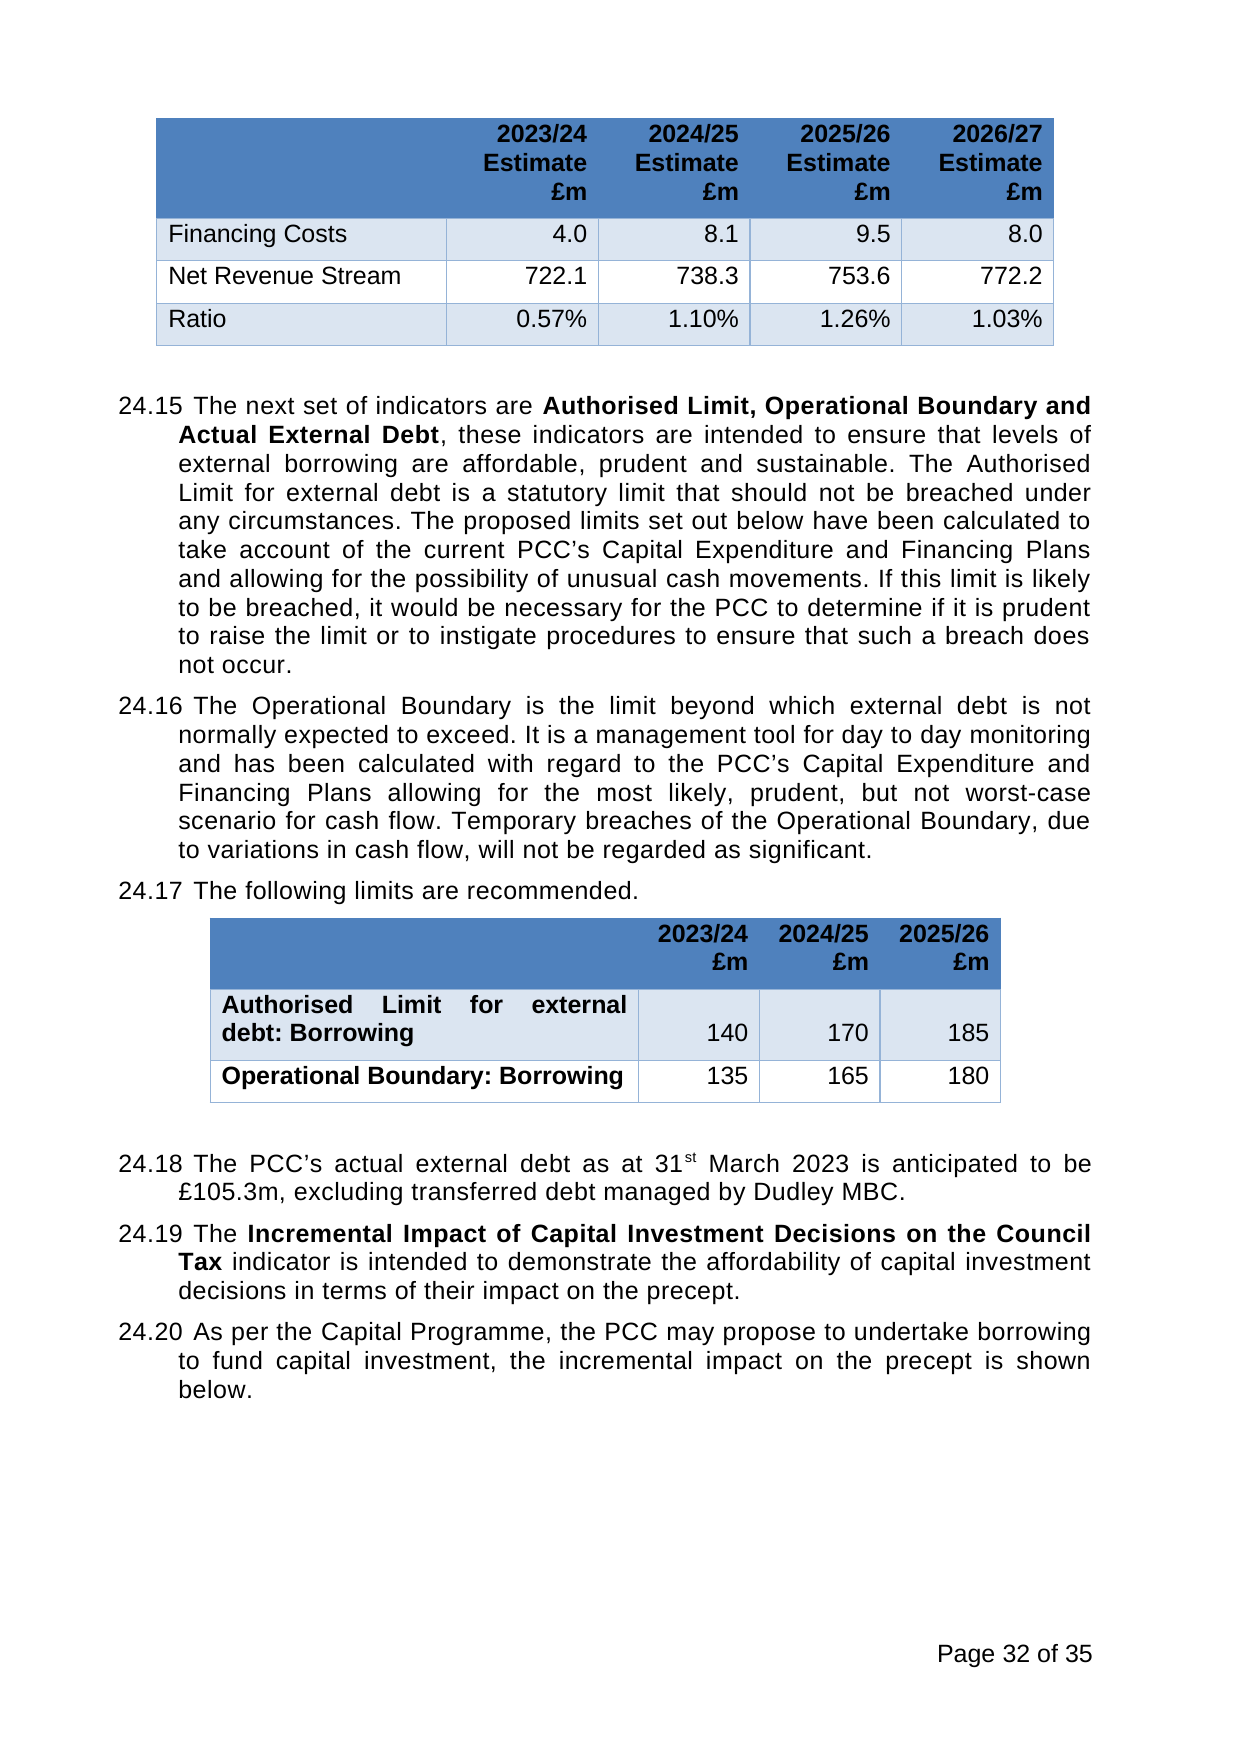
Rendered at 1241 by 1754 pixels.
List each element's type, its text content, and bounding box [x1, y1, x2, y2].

table_cell Authorised Limit for external debt: Borrowing [211, 990, 638, 1060]
table_header 2025/26 £m [881, 919, 1000, 989]
table_cell Net Revenue Stream [157, 261, 446, 302]
table_cell 165 [760, 1061, 879, 1102]
table_cell 772.2 [902, 261, 1053, 302]
table_header [157, 119, 446, 218]
subtitle As per the Capital Programme, the PCC may propose to undertake borrowing to fund capital investment, the incremental impact on the precept is shown below. [118, 1317, 1092, 1403]
table_header 2025/26 Estimate £m [751, 119, 901, 218]
table_cell 135 [639, 1061, 759, 1102]
subtitle The PCC’s actual external debt as at 31st March 2023 is anticipated to be £105.3m, excluding transferred debt managed by Dudley MBC. [118, 1148, 1092, 1206]
table_cell 722.1 [447, 261, 598, 302]
table_cell 185 [881, 990, 1000, 1060]
table_cell Ratio [157, 304, 446, 345]
table_header 2024/25 £m [760, 919, 879, 989]
table_cell 4.0 [447, 219, 598, 260]
table_cell Financing Costs [157, 219, 446, 260]
table_header 2024/25 Estimate £m [599, 119, 749, 218]
table_header 2023/24 Estimate £m [447, 119, 598, 218]
table_header [211, 919, 638, 989]
subtitle The Operational Boundary is the limit beyond which external debt is not normally expected to exceed. It is a management tool for day to day monitoring and has been calculated with regard to the PCC’s Capital Expenditure and Financing Plans allowing for the most likely, prudent, but not worst-case scenario for cash flow. Temporary breaches of the Operational Boundary, due to variations in cash flow, will not be regarded as significant. [118, 691, 1092, 864]
table_cell 753.6 [751, 261, 901, 302]
table_cell 140 [639, 990, 759, 1060]
table_cell 9.5 [751, 219, 901, 260]
table_cell 1.26% [751, 304, 901, 345]
subtitle The following limits are recommended. [118, 876, 1092, 905]
table_cell 170 [760, 990, 879, 1060]
subtitle The next set of indicators are Authorised Limit, Operational Boundary and Actual External Debt, these indicators are intended to ensure that levels of external borrowing are affordable, prudent and sustainable. The Authorised Limit for external debt is a statutory limit that should not be breached under any circumstances. The proposed limits set out below have been calculated to take account of the current PCC’s Capital Expenditure and Financing Plans and allowing for the possibility of unusual cash movements. If this limit is likely to be breached, it would be necessary for the PCC to determine if it is prudent to raise the limit or to instigate procedures to ensure that such a breach does not occur. [118, 391, 1092, 679]
table_cell 8.0 [902, 219, 1053, 260]
table_cell 0.57% [447, 304, 598, 345]
table_header 2023/24 £m [639, 919, 759, 989]
table_cell 1.03% [902, 304, 1053, 345]
table_cell 180 [881, 1061, 1000, 1102]
table_cell 8.1 [599, 219, 749, 260]
subtitle The Incremental Impact of Capital Investment Decisions on the Council Tax indicator is intended to demonstrate the affordability of capital investment decisions in terms of their impact on the precept. [118, 1218, 1092, 1305]
table_header 2026/27 Estimate £m [902, 119, 1053, 218]
table_cell Operational Boundary: Borrowing [211, 1061, 638, 1102]
table_cell 1.10% [599, 304, 749, 345]
table_cell 738.3 [599, 261, 749, 302]
